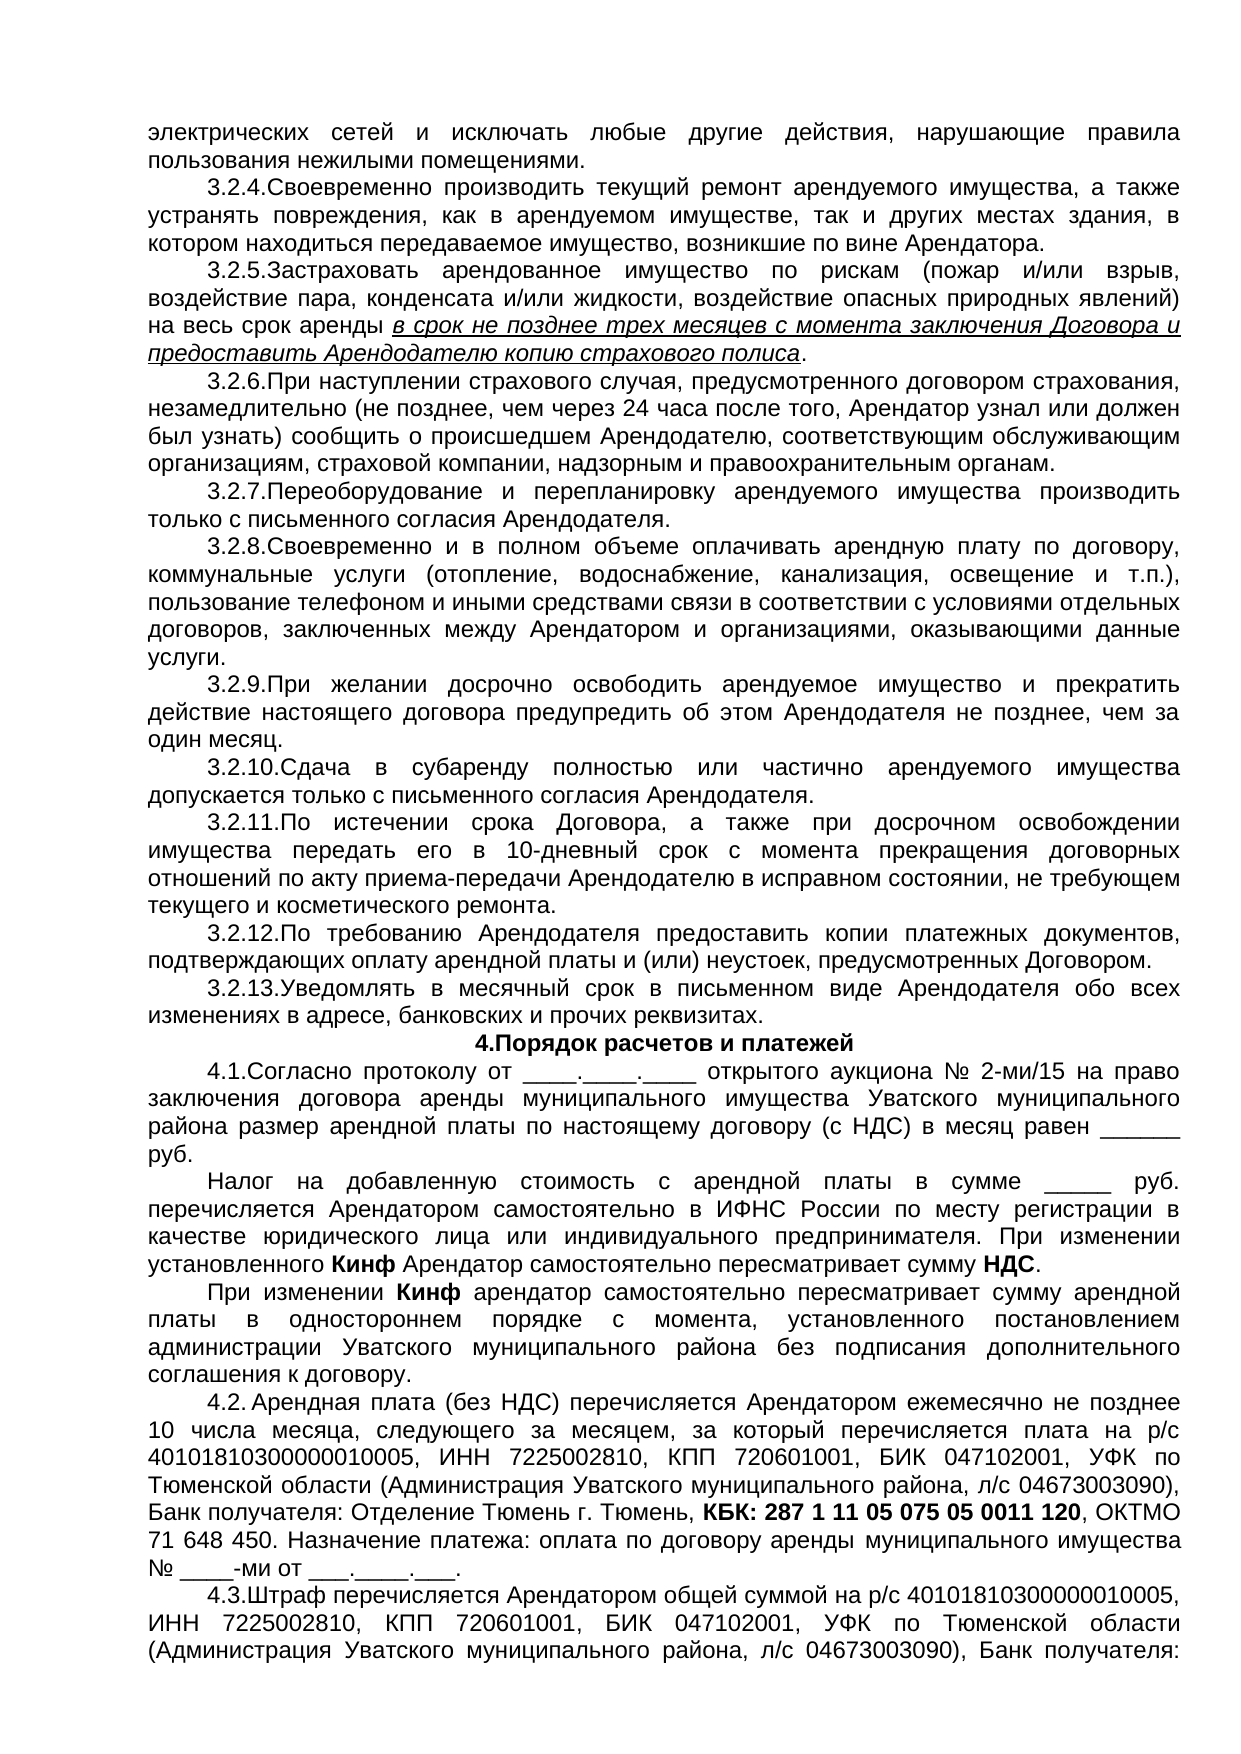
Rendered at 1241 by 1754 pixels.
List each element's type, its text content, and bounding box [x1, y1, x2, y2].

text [148, 118, 1181, 173]
text 3.2.7.Переоборудование и перепланировку арендуемого имущества производить только с письменного согласия Арендодателя. [148, 477, 1181, 532]
text 4.2. Арендная плата (без НДС) перечисляется Арендатором ежемесячно не позднее 10 числа месяца, следующего за месяцем, за который перечисляется плата на р/с 40101810300000010005, ИНН 7225002810, КПП 720601001, БИК 047102001, УФК по Тюменской области (Администрация Уватского муниципального района, л/с 04673003090), Банк получателя: Отделение Тюмень г. Тюмень, КБК: 287 1 11 05 075 05 0011 120, ОКТМО 71 648 450. Назначение платежа: оплата по договору аренды муниципального имущества № ____-ми от ___.____.___. [148, 1388, 1181, 1581]
text Налог на добавленную стоимость с арендной платы в сумме _____ руб. перечисляется Арендатором самостоятельно в ИФНС России по месту регистрации в качестве юридического лица или индивидуального предпринимателя. При изменении установленного Кинф Арендатор самостоятельно пересматривает сумму НДС. [148, 1167, 1181, 1277]
text 3.2.11.По истечении срока Договора, а также при досрочном освобождении имущества передать его в 10-дневный срок с момента прекращения договорных отношений по акту приема-передачи Арендодателю в исправном состоянии, не требующем текущего и косметического ремонта. [148, 808, 1181, 919]
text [148, 1581, 1181, 1664]
text 3.2.6.При наступлении страхового случая, предусмотренного договором страхования, незамедлительно (не позднее, чем через 24 часа после того, Арендатор узнал или должен был узнать) сообщить о происшедшем Арендодателю, соответствующим обслуживающим организациям, страховой компании, надзорным и правоохранительным органам. [148, 367, 1181, 477]
text 4.Порядок расчетов и платежей [148, 1029, 1181, 1057]
text 3.2.13.Уведомлять в месячный срок в письменном виде Арендодателя обо всех изменениях в адресе, банковских и прочих реквизитах. [148, 974, 1181, 1029]
text 3.2.9.При желании досрочно освободить арендуемое имущество и прекратить действие настоящего договора предупредить об этом Арендодателя не позднее, чем за один месяц. [148, 670, 1181, 753]
text 3.2.12.По требованию Арендодателя предоставить копии платежных документов, подтверждающих оплату арендной платы и (или) неустоек, предусмотренных Договором. [148, 919, 1181, 974]
text При изменении Кинф арендатор самостоятельно пересматривает сумму арендной платы в одностороннем порядке с момента, установленного постановлением администрации Уватского муниципального района без подписания дополнительного соглашения к договору. [148, 1277, 1181, 1388]
text 3.2.10.Сдача в субаренду полностью или частично арендуемого имущества допускается только с письменного согласия Арендодателя. [148, 753, 1181, 808]
text 3.2.5.Застраховать арендованное имущество по рискам (пожар и/или взрыв, воздействие пара, конденсата и/или жидкости, воздействие опасных природных явлений) на весь срок аренды в срок не позднее трех месяцев с момента заключения Договора и предоставить Арендодателю копию страхового полиса. [148, 256, 1181, 367]
text 4.1.Согласно протоколу от ____.____.____ открытого аукциона № 2-ми/15 на право заключения договора аренды муниципального имущества Уватского муниципального района размер арендной платы по настоящему договору (с НДС) в месяц равен ______ руб. [148, 1057, 1181, 1167]
text 3.2.4.Своевременно производить текущий ремонт арендуемого имущества, а также устранять повреждения, как в арендуемом имуществе, так и других местах здания, в котором находиться передаваемое имущество, возникшие по вине Арендатора. [148, 173, 1181, 256]
text 3.2.8.Своевременно и в полном объеме оплачивать арендную плату по договору, коммунальные услуги (отопление, водоснабжение, канализация, освещение и т.п.), пользование телефоном и иными средствами связи в соответствии с условиями отдельных договоров, заключенных между Арендатором и организациями, оказывающими данные услуги. [148, 532, 1181, 670]
